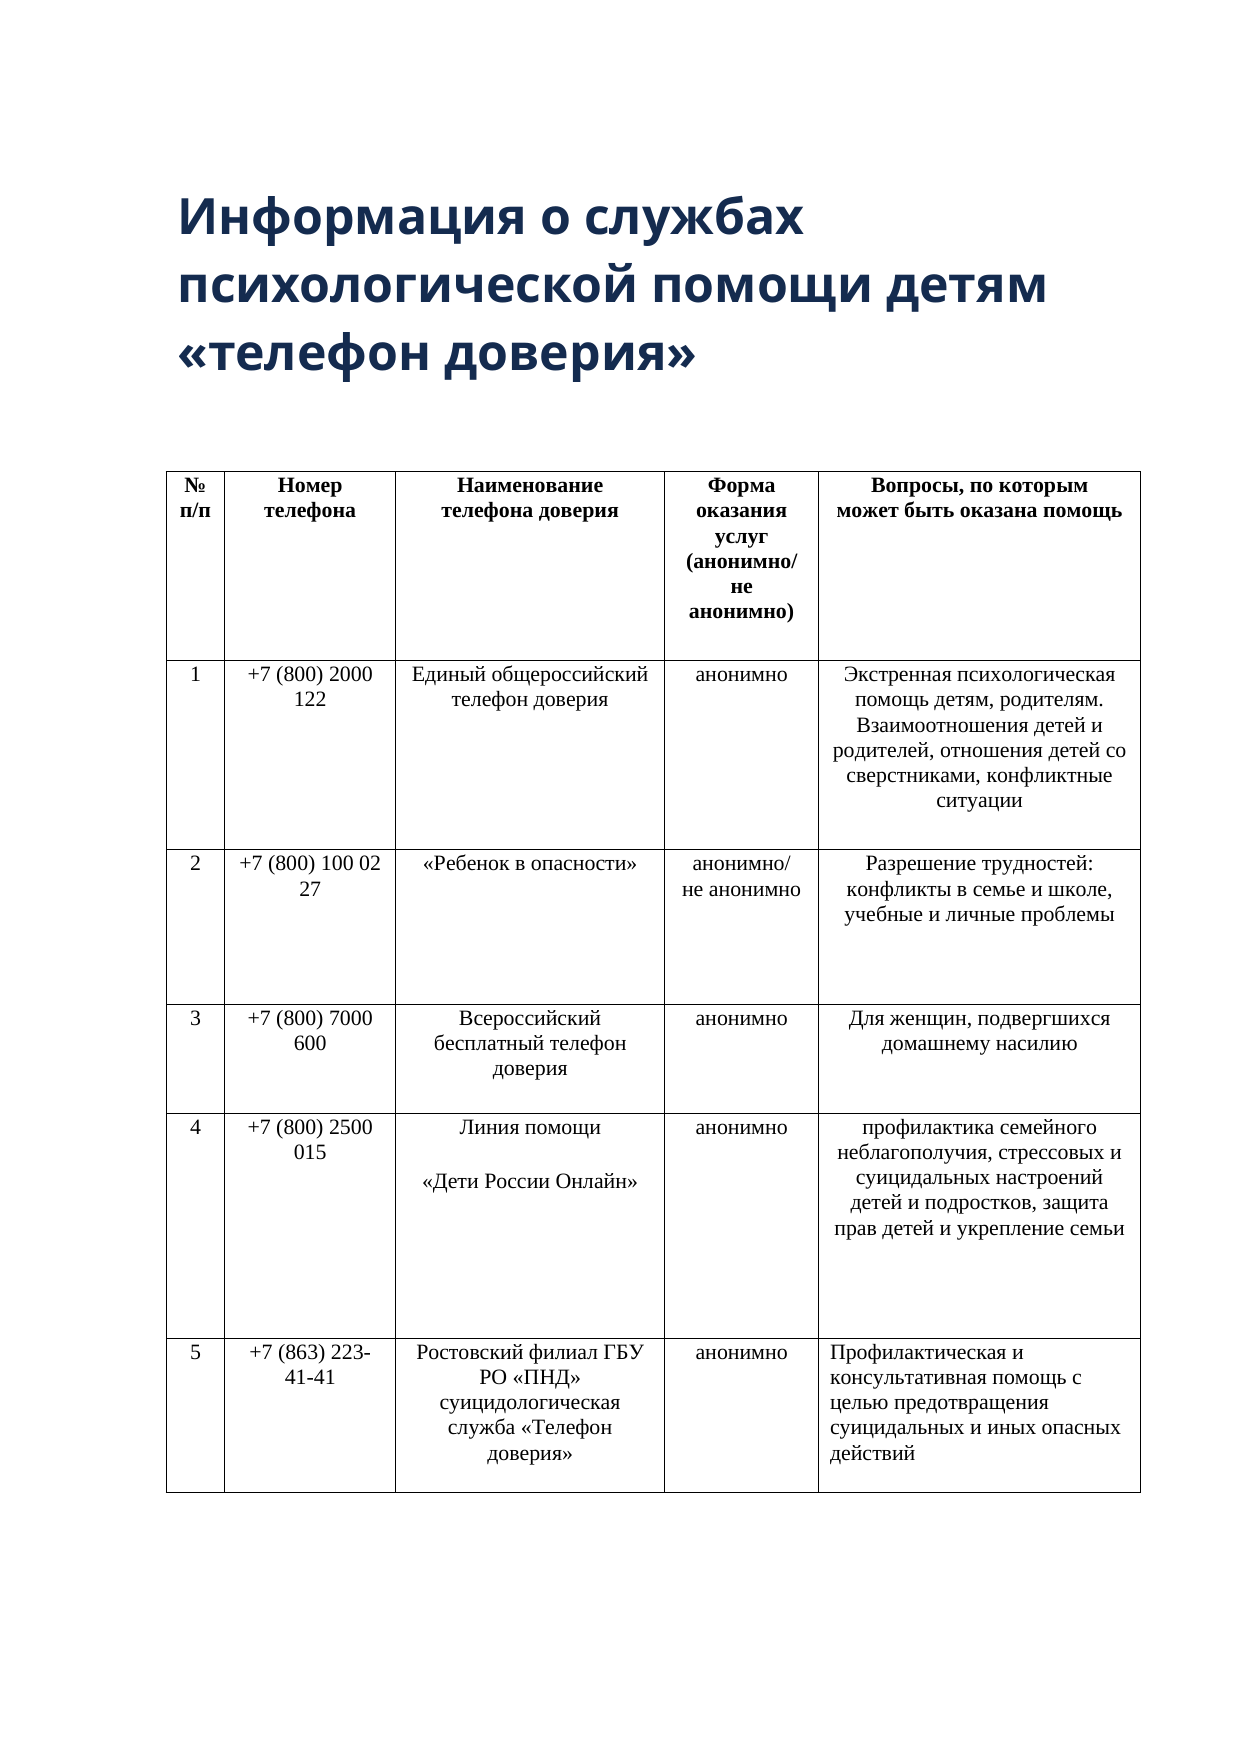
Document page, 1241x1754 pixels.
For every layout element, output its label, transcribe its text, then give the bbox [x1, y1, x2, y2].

table_cell 2 [167, 850, 224, 1004]
table_cell профилактика семейного неблагополучия, стрессовых и суицидальных настроений детей и подростков, защита прав детей и укрепление семьи [819, 1114, 1140, 1338]
table_cell +7 (800) 2500 015 [225, 1114, 395, 1338]
table_cell «Ребенок в опасности» [396, 850, 664, 1004]
table_cell Разрешение трудностей: конфликты в семье и школе, учебные и личные проблемы [819, 850, 1140, 1004]
table_header Форма оказания услуг (анонимно/ не анонимно) [665, 472, 818, 660]
table_cell +7 (800) 7000 600 [225, 1005, 395, 1113]
table_cell +7 (800) 100 02 27 [225, 850, 395, 1004]
table_cell Линия помощи «Дети России Онлайн» [396, 1114, 664, 1338]
table_header Вопросы, по которым может быть оказана помощь [819, 472, 1140, 660]
table_cell анонимно [665, 1339, 818, 1492]
text Информация о службах психологической помощи детям «телефон доверия» [177, 181, 1152, 385]
table_cell +7 (863) 223-41-41 [225, 1339, 395, 1492]
table_cell анонимно [665, 1114, 818, 1338]
table_cell анонимно/ не анонимно [665, 850, 818, 1004]
table_cell Профилактическая и консультативная помощь с целью предотвращения суицидальных и иных опасных действий [819, 1339, 1140, 1492]
table_cell Всероссийский бесплатный телефон доверия [396, 1005, 664, 1113]
table_cell анонимно [665, 1005, 818, 1113]
table_cell Для женщин, подвергшихся домашнему насилию [819, 1005, 1140, 1113]
table_cell Единый общероссийский телефон доверия [396, 661, 664, 849]
table_cell Экстренная психологическая помощь детям, родителям. Взаимоотношения детей и родителей, отношения детей со сверстниками, конфликтные ситуации [819, 661, 1140, 849]
table_cell 5 [167, 1339, 224, 1492]
table_cell Ростовский филиал ГБУ РО «ПНД» суицидологическая служба «Телефон доверия» [396, 1339, 664, 1492]
table_cell 3 [167, 1005, 224, 1113]
table_cell 4 [167, 1114, 224, 1338]
table_header Наименование телефона доверия [396, 472, 664, 660]
table_cell 1 [167, 661, 224, 849]
table_header № п/п [167, 472, 224, 660]
table_cell анонимно [665, 661, 818, 849]
table_header Номер телефона [225, 472, 395, 660]
table_cell +7 (800) 2000 122 [225, 661, 395, 849]
